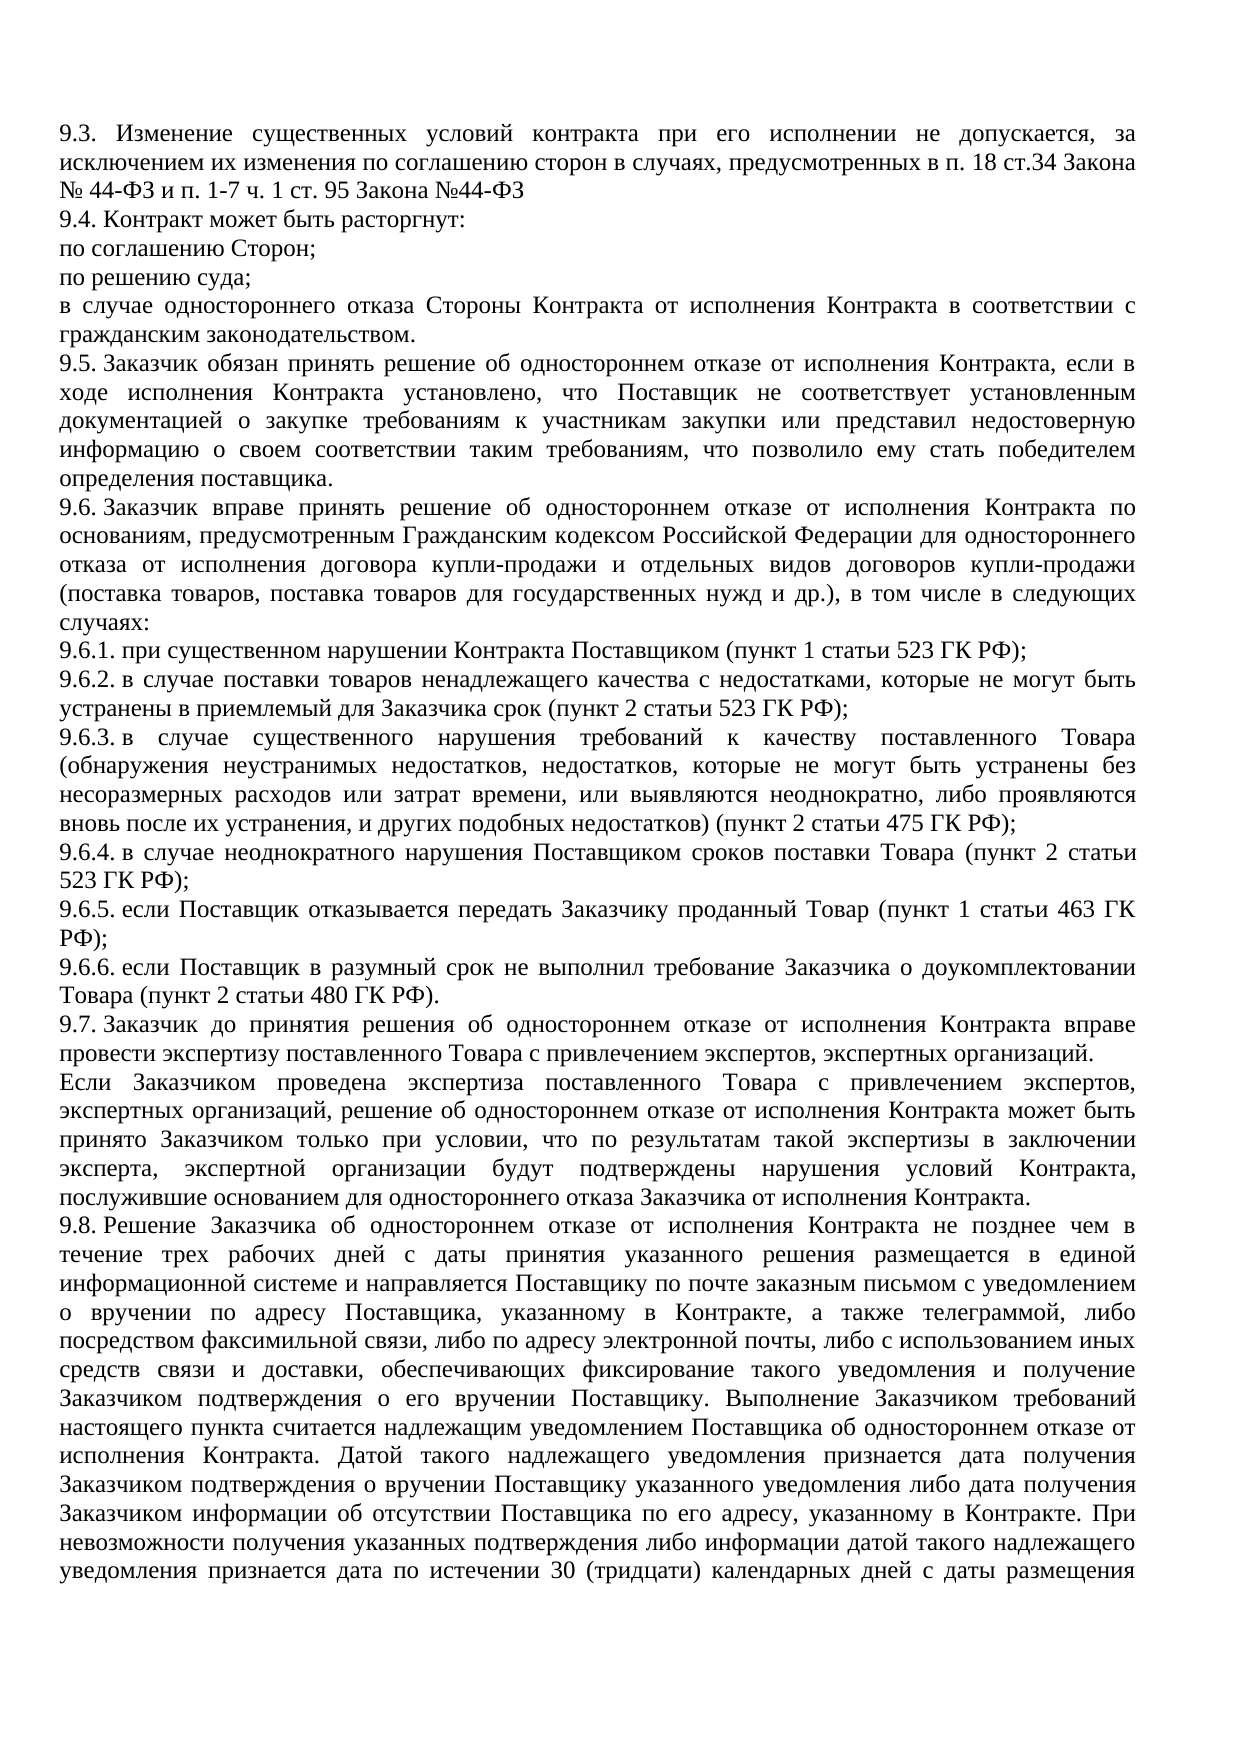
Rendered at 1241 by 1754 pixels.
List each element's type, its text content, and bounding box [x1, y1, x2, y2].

text 9.6.3. в случае существенного нарушения требований к качеству поставленного Товара (обнаружения неустранимых недостатков, недостатков, которые не могут быть устранены без несоразмерных расходов или затрат времени, или выявляются неоднократно, либо проявляются вновь после их устранения, и других подобных недостатков) (пункт 2 статьи 475 ГК РФ); [59, 722, 1137, 837]
text 9.7. Заказчик до принятия решения об одностороннем отказе от исполнения Контракта вправе провести экспертизу поставленного Товара с привлечением экспертов, экспертных организаций. [59, 1009, 1137, 1067]
text 9.6.1. при существенном нарушении Контракта Поставщиком (пункт 1 статьи 523 ГК РФ); [59, 636, 1137, 664]
text 9.6.6. если Поставщик в разумный срок не выполнил требование Заказчика о доукомплектовании Товара (пункт 2 статьи 480 ГК РФ). [59, 952, 1137, 1009]
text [59, 1211, 1137, 1584]
text Если Заказчиком проведена экспертиза поставленного Товара с привлечением экспертов, экспертных организаций, решение об одностороннем отказе от исполнения Контракта может быть принято Заказчиком только при условии, что по результатам такой экспертизы в заключении эксперта, экспертной организации будут подтверждены нарушения условий Контракта, послужившие основанием для одностороннего отказа Заказчика от исполнения Контракта. [59, 1067, 1137, 1211]
text 9.4. Контракт может быть расторгнут: [59, 204, 1137, 233]
text 9.6.2. в случае поставки товаров ненадлежащего качества с недостатками, которые не могут быть устранены в приемлемый для Заказчика срок (пункт 2 статьи 523 ГК РФ); [59, 664, 1137, 722]
text 9.6. Заказчик вправе принять решение об одностороннем отказе от исполнения Контракта по основаниям, предусмотренным Гражданским кодексом Российской Федерации для одностороннего отказа от исполнения договора купли-продажи и отдельных видов договоров купли-продажи (поставка товаров, поставка товаров для государственных нужд и др.), в том числе в следующих случаях: [59, 492, 1137, 636]
text в случае одностороннего отказа Стороны Контракта от исполнения Контракта в соответствии с гражданским законодательством. [59, 291, 1137, 348]
text 9.5. Заказчик обязан принять решение об одностороннем отказе от исполнения Контракта, если в ходе исполнения Контракта установлено, что Поставщик не соответствует установленным документацией о закупке требованиям к участникам закупки или представил недостоверную информацию о своем соответствии таким требованиям, что позволило ему стать победителем определения поставщика. [59, 348, 1137, 492]
text 9.3. Изменение существенных условий контракта при его исполнении не допускается, за исключением их изменения по соглашению сторон в случаях, предусмотренных в п. 18 ст.34 Закона № 44-ФЗ и п. 1-7 ч. 1 ст. 95 Закона №44-ФЗ [59, 118, 1137, 204]
text 9.6.5. если Поставщик отказывается передать Заказчику проданный Товар (пункт 1 статьи 463 ГК РФ); [59, 894, 1137, 952]
text 9.6.4. в случае неоднократного нарушения Поставщиком сроков поставки Товара (пункт 2 статьи 523 ГК РФ); [59, 837, 1137, 894]
text по решению суда; [59, 262, 1137, 291]
text по соглашению Сторон; [59, 233, 1137, 262]
